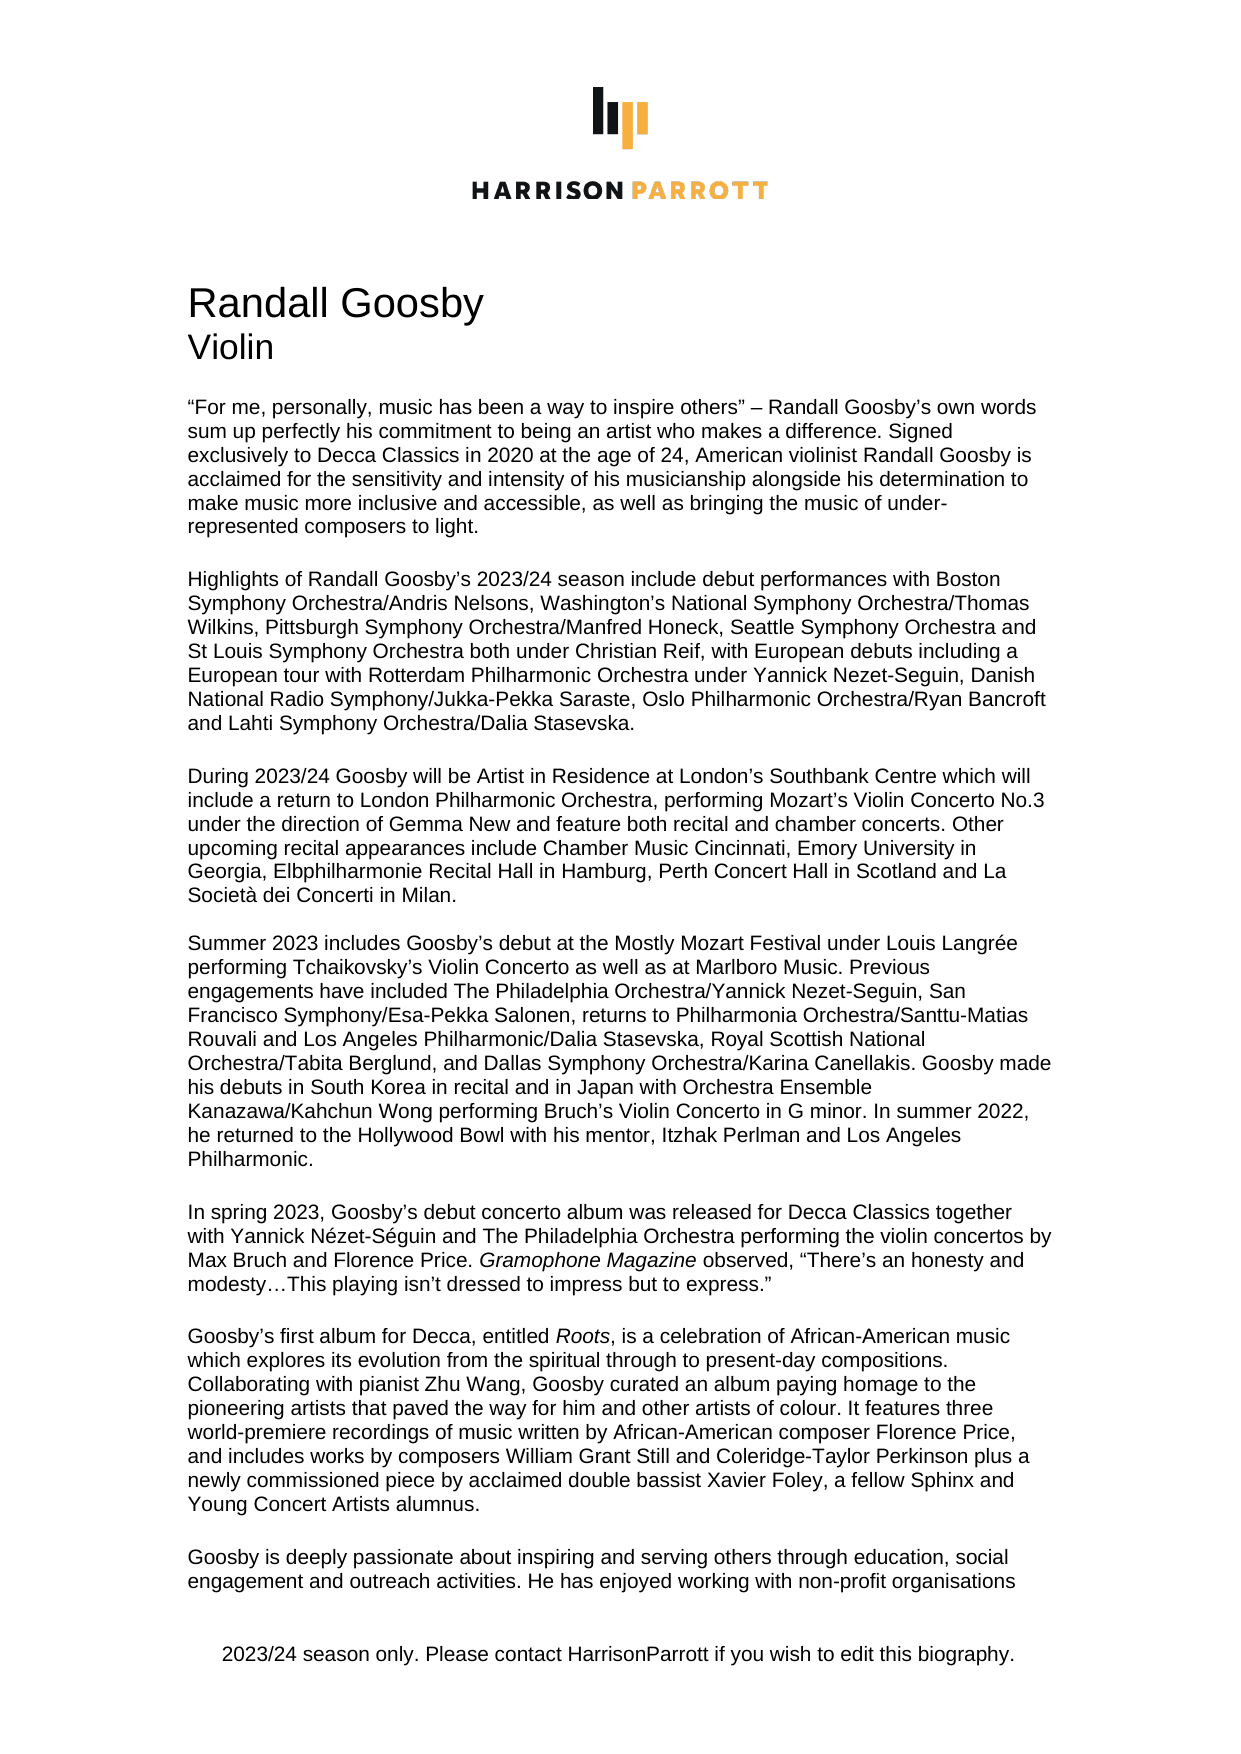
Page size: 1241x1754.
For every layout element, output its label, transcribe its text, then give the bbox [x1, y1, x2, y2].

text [187, 1544, 1053, 1592]
text Goosby’s first album for Decca, entitled Roots, is a celebration of African-American music which explores its evolution from the spiritual through to present-day compositions. Collaborating with pianist Zhu Wang, Goosby curated an album paying homage to the pioneering artists that paved the way for him and other artists of colour. It features three world-premiere recordings of music written by African-American composer Florence Price, and includes works by composers William Grant Still and Coleridge-Taylor Perkinson plus a newly commissioned piece by acclaimed double bassist Xavier Foley, a fellow Sphinx and Young Concert Artists alumnus. [187, 1324, 1053, 1516]
text Summer 2023 includes Goosby’s debut at the Mostly Mozart Festival under Louis Langrée performing Tchaikovsky’s Violin Concerto as well as at Marlboro Music. Previous engagements have included The Philadelphia Orchestra/Yannick Nezet-Seguin, San Francisco Symphony/Esa-Pekka Salonen, returns to Philharmonia Orchestra/Santtu-Matias Rouvali and Los Angeles Philharmonic/Dalia Stasevska, Royal Scottish National Orchestra/Tabita Berglund, and Dallas Symphony Orchestra/Karina Canellakis. Goosby made his debuts in South Korea in recital and in Japan with Orchestra Ensemble Kanazawa/Kahchun Wong performing Bruch’s Violin Concerto in G minor. In summer 2022, he returned to the Hollywood Bowl with his mentor, Itzhak Perlman and Los Angeles Philharmonic. [187, 931, 1053, 1171]
text Randall Goosby Violin [187, 278, 1053, 367]
text In spring 2023, Goosby’s debut concerto album was released for Decca Classics together with Yannick Nézet-Séguin and The Philadelphia Orchestra performing the violin concertos by Max Bruch and Florence Price. Gramophone Magazine observed, “There’s an honesty and modesty…This playing isn’t dressed to impress but to express.” [187, 1199, 1053, 1295]
text “For me, personally, music has been a way to inspire others” – Randall Goosby’s own words sum up perfectly his commitment to being an artist who makes a difference. Signed exclusively to Decca Classics in 2020 at the age of 24, American violinist Randall Goosby is acclaimed for the sensitivity and intensity of his musicianship alongside his determination to make music more inclusive and accessible, as well as bringing the music of under-represented composers to light. [187, 394, 1053, 538]
text Highlights of Randall Goosby’s 2023/24 season include debut performances with Boston Symphony Orchestra/Andris Nelsons, Washington’s National Symphony Orchestra/Thomas Wilkins, Pittsburgh Symphony Orchestra/Manfred Honeck, Seattle Symphony Orchestra and St Louis Symphony Orchestra both under Christian Reif, with European debuts including a European tour with Rotterdam Philharmonic Orchestra under Yannick Nezet-Seguin, Danish National Radio Symphony/Jukka-Pekka Saraste, Oslo Philharmonic Orchestra/Ryan Bancroft and Lahti Symphony Orchestra/Dalia Stasevska. [187, 567, 1053, 735]
text During 2023/24 Goosby will be Artist in Residence at London’s Southbank Centre which will include a return to London Philharmonic Orchestra, performing Mozart’s Violin Concerto No.3 under the direction of Gemma New and feature both recital and chamber concerts. Other upcoming recital appearances include Chamber Music Cincinnati, Emory University in Georgia, Elbphilharmonie Recital Hall in Hamburg, Perth Concert Hall in Scotland and La Società dei Concerti in Milan. [187, 763, 1053, 907]
